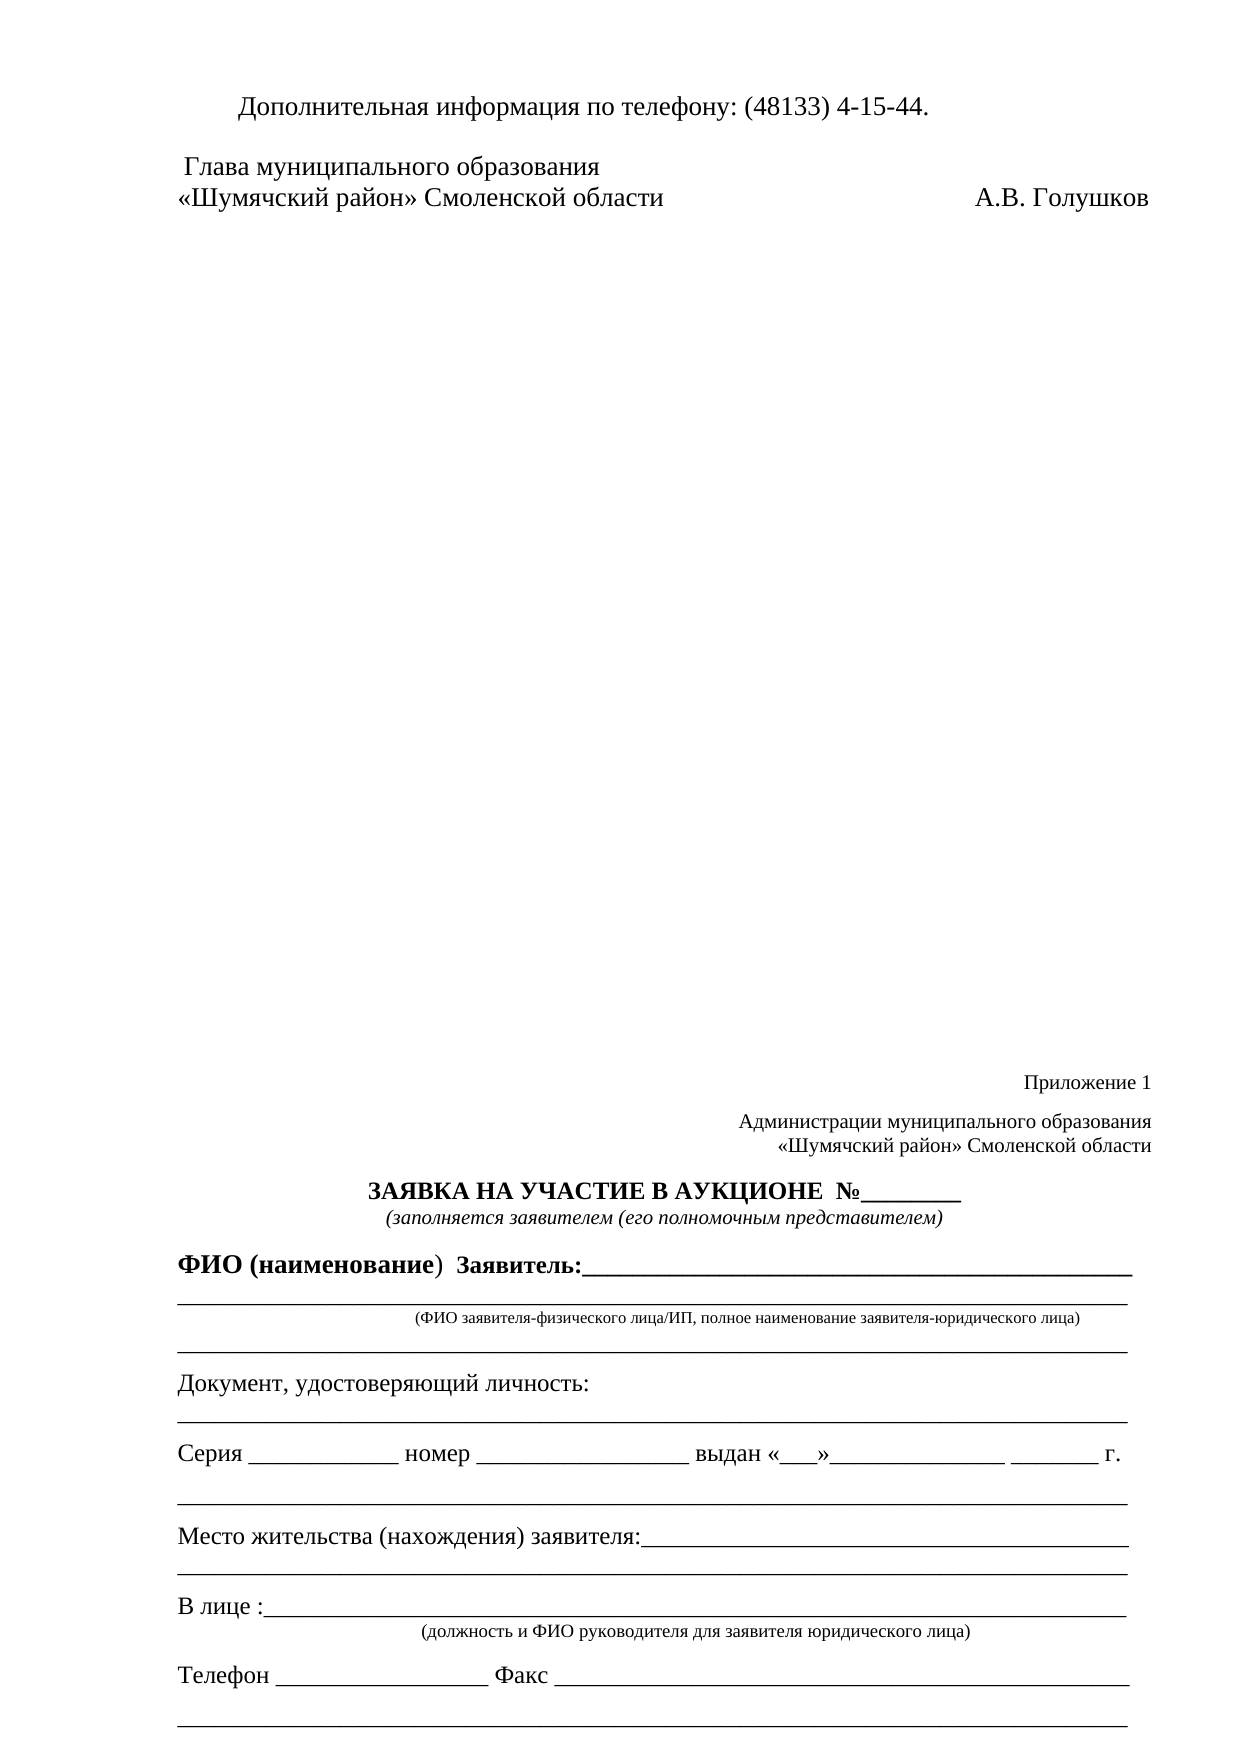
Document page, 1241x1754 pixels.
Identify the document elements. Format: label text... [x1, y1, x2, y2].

text «Шумячский район» Смоленской области А.В. Голушков [177, 181, 1152, 212]
text Место жительства (нахождения) заявителя:_______________________________________ ____________________________________________________________________________ [177, 1521, 1152, 1578]
text В лице :_____________________________________________________________________ [177, 1591, 1152, 1619]
text (заполняется заявителем (его полномочным представителем) [177, 1205, 1152, 1229]
text ЗАЯВКА НА УЧАСТИЕ В АУКЦИОНЕ №________ [177, 1176, 1152, 1205]
text Администрации муниципального образования [177, 1109, 1152, 1133]
text «Шумячский район» Смоленской области [177, 1133, 1152, 1157]
text (должность и ФИО руководителя для заявителя юридического лица) [177, 1619, 1152, 1641]
text ФИО (наименование) Заявитель:____________________________________________ ____________________________________________________________________________ [177, 1248, 1152, 1308]
text Дополнительная информация по телефону: (48133) 4-15-44. [177, 90, 1152, 121]
text ____________________________________________________________________________ [177, 1701, 1152, 1730]
text Документ, удостоверяющий личность: ____________________________________________________________________________ [177, 1368, 1152, 1426]
text (ФИО заявителя-физического лица/ИП, полное наименование заявителя-юридического лица) [177, 1308, 1152, 1327]
text Телефон _________________ Факс ______________________________________________ [177, 1660, 1152, 1689]
text Глава муниципального образования [177, 150, 1152, 181]
text ____________________________________________________________________________ [177, 1479, 1152, 1508]
text Серия ____________ номер _________________ выдан «___»______________ _______ г. [177, 1438, 1152, 1467]
text Приложение 1 [177, 1070, 1152, 1094]
text ____________________________________________________________________________ [177, 1327, 1152, 1356]
